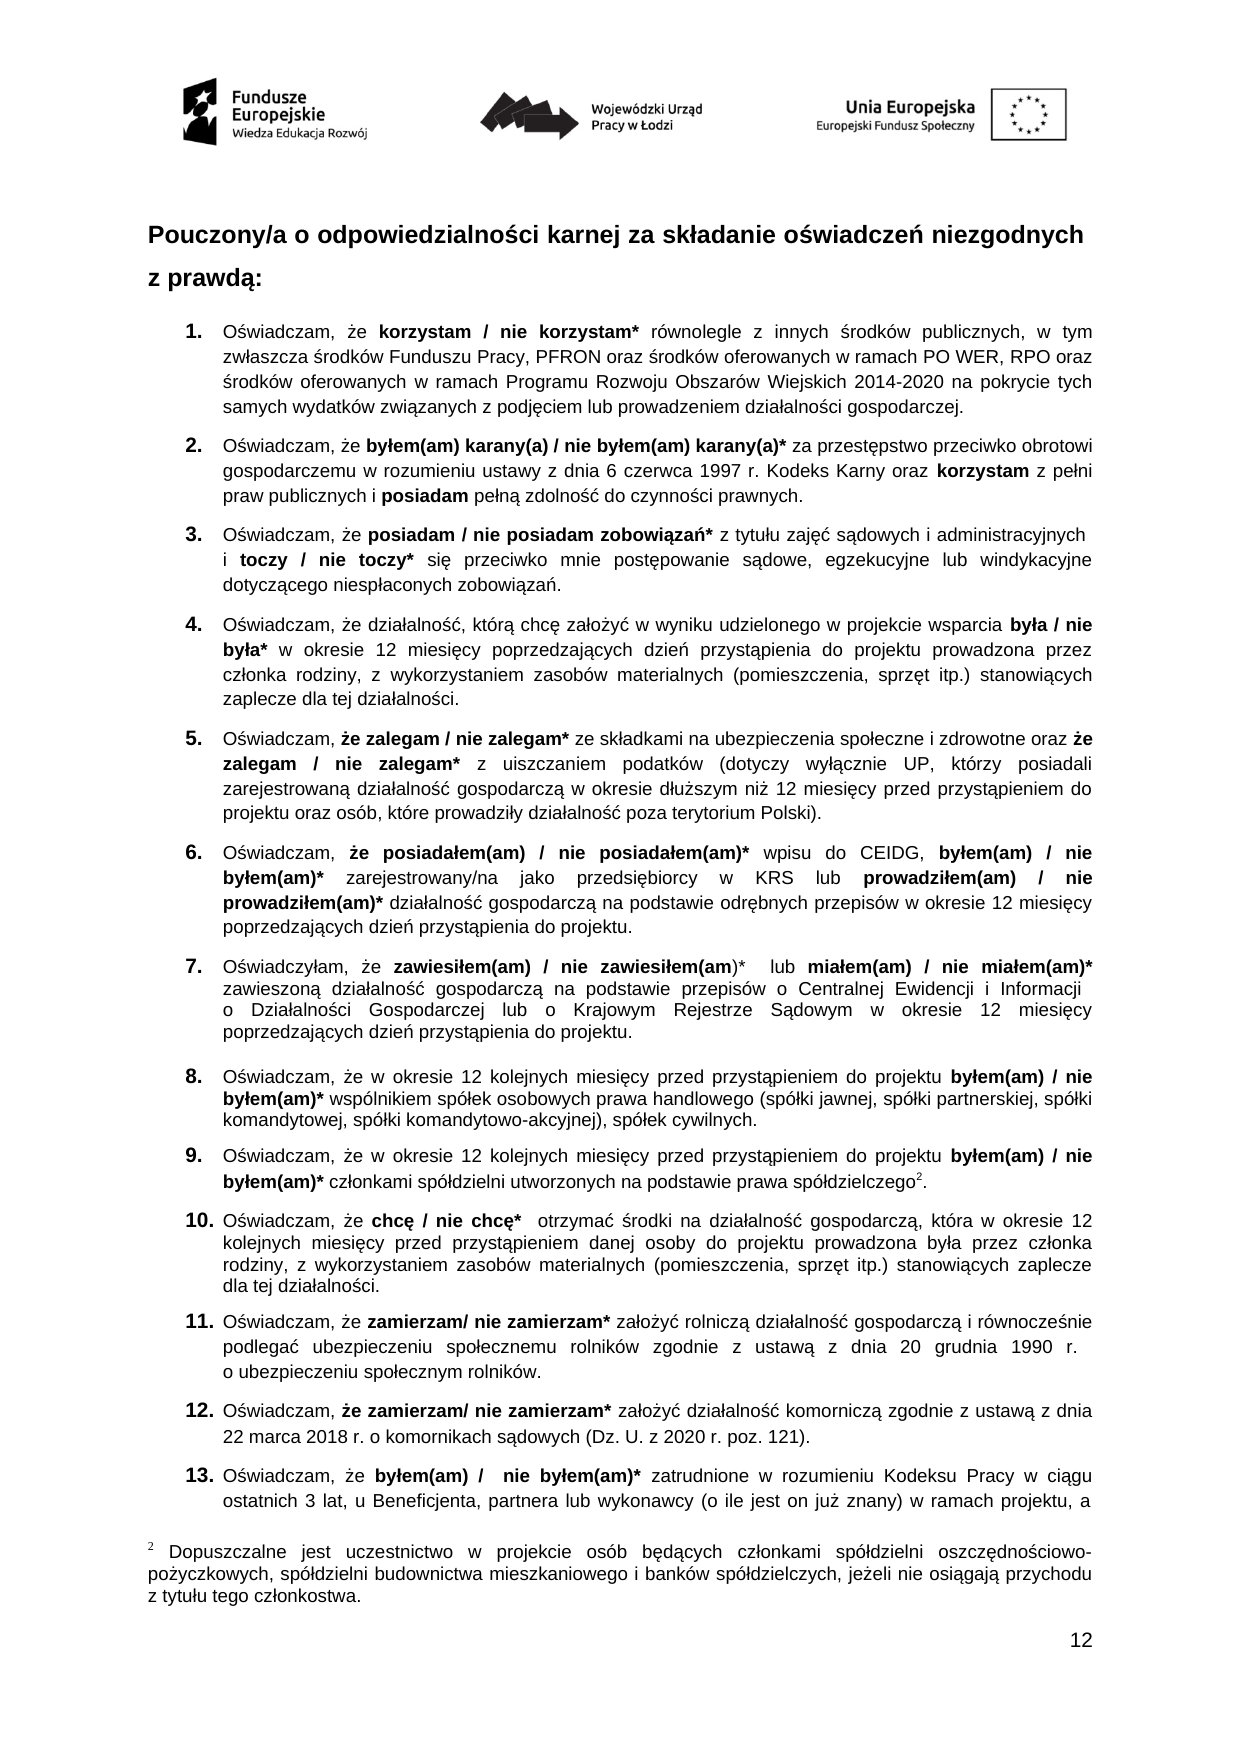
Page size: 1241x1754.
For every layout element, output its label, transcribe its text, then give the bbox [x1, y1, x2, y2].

list Oświadczam, że korzystam / nie korzystam* równolegle z innych środków publicznych, w tym zwłaszcza środków Funduszu Pracy, PFRON oraz środków oferowanych w ramach PO WER, RPO oraz środków oferowanych w ramach Programu Rozwoju Obszarów Wiejskich 2014-2020 na pokrycie tych samych wydatków związanych z podjęciem lub prowadzeniem działalności gospodarczej. [185, 319, 1093, 417]
list Oświadczam, że posiadałem(am) / nie posiadałem(am)* wpisu do CEIDG, byłem(am) / nie byłem(am)* zarejestrowany/na jako przedsiębiorcy w KRS lub prowadziłem(am) / nie prowadziłem(am)* działalność gospodarczą na podstawie odrębnych przepisów w okresie 12 miesięcy poprzedzających dzień przystąpienia do projektu. [185, 839, 1093, 938]
list Oświadczam, że posiadam / nie posiadam zobowiązań* z tytułu zajęć sądowych i administracyjnych i toczy / nie toczy* się przeciwko mnie postępowanie sądowe, egzekucyjne lub windykacyjne dotyczącego niespłaconych zobowiązań. [185, 522, 1093, 596]
list Oświadczam, że działalność, którą chcę założyć w wyniku udzielonego w projekcie wsparcia była / nie była* w okresie 12 miesięcy poprzedzających dzień przystąpienia do projektu prowadzona przez członka rodziny, z wykorzystaniem zasobów materialnych (pomieszczenia, sprzęt itp.) stanowiących zaplecze dla tej działalności. [185, 611, 1093, 710]
text Pouczony/a o odpowiedzialności karnej za składanie oświadczeń niezgodnych z prawdą: [148, 220, 1093, 292]
list Oświadczam, że zamierzam/ nie zamierzam* założyć rolniczą działalność gospodarczą i równocześnie podlegać ubezpieczeniu społecznemu rolników zgodnie z ustawą z dnia 20 grudnia 1990 r. o ubezpieczeniu społecznym rolników. [185, 1309, 1093, 1382]
list Oświadczam, że zamierzam/ nie zamierzam* założyć działalność komorniczą zgodnie z ustawą z dnia 22 marca 2018 r. o komornikach sądowych (Dz. U. z 2020 r. poz. 121). [185, 1398, 1093, 1447]
picture [148, 73, 1092, 152]
list Oświadczyłam, że zawiesiłem(am) / nie zawiesiłem(am)* lub miałem(am) / nie miałem(am)* zawieszoną działalność gospodarczą na podstawie przepisów o Centralnej Ewidencji i Informacji o Działalności Gospodarczej lub o Krajowym Rejestrze Sądowym w okresie 12 miesięcy poprzedzających dzień przystąpienia do projektu. [185, 953, 1093, 1042]
list Oświadczam, że w okresie 12 kolejnych miesięcy przed przystąpieniem do projektu byłem(am) / nie byłem(am)* wspólnikiem spółek osobowych prawa handlowego (spółki jawnej, spółki partnerskiej, spółki komandytowej, spółki komandytowo-akcyjnej), spółek cywilnych. [185, 1064, 1093, 1131]
list Oświadczam, że zalegam / nie zalegam* ze składkami na ubezpieczenia społeczne i zdrowotne oraz że zalegam / nie zalegam* z uiszczaniem podatków (dotyczy wyłącznie UP, którzy posiadali zarejestrowaną działalność gospodarczą w okresie dłuższym niż 12 miesięcy przed przystąpieniem do projektu oraz osób, które prowadziły działalność poza terytorium Polski). [185, 725, 1093, 824]
list Oświadczam, że byłem(am) karany(a) / nie byłem(am) karany(a)* za przestępstwo przeciwko obrotowi gospodarczemu w rozumieniu ustawy z dnia 6 czerwca 1997 r. Kodeks Karny oraz korzystam z pełni praw publicznych i posiadam pełną zdolność do czynności prawnych. [185, 433, 1093, 506]
list Oświadczam, że chcę / nie chcę* otrzymać środki na działalność gospodarczą, która w okresie 12 kolejnych miesięcy przed przystąpieniem danej osoby do projektu prowadzona była przez członka rodziny, z wykorzystaniem zasobów materialnych (pomieszczenia, sprzęt itp.) stanowiących zaplecze dla tej działalności. [185, 1208, 1093, 1296]
list Oświadczam, że w okresie 12 kolejnych miesięcy przed przystąpieniem do projektu byłem(am) / nie byłem(am)* członkami spółdzielni utworzonych na podstawie prawa spółdzielczego. [185, 1143, 1093, 1192]
